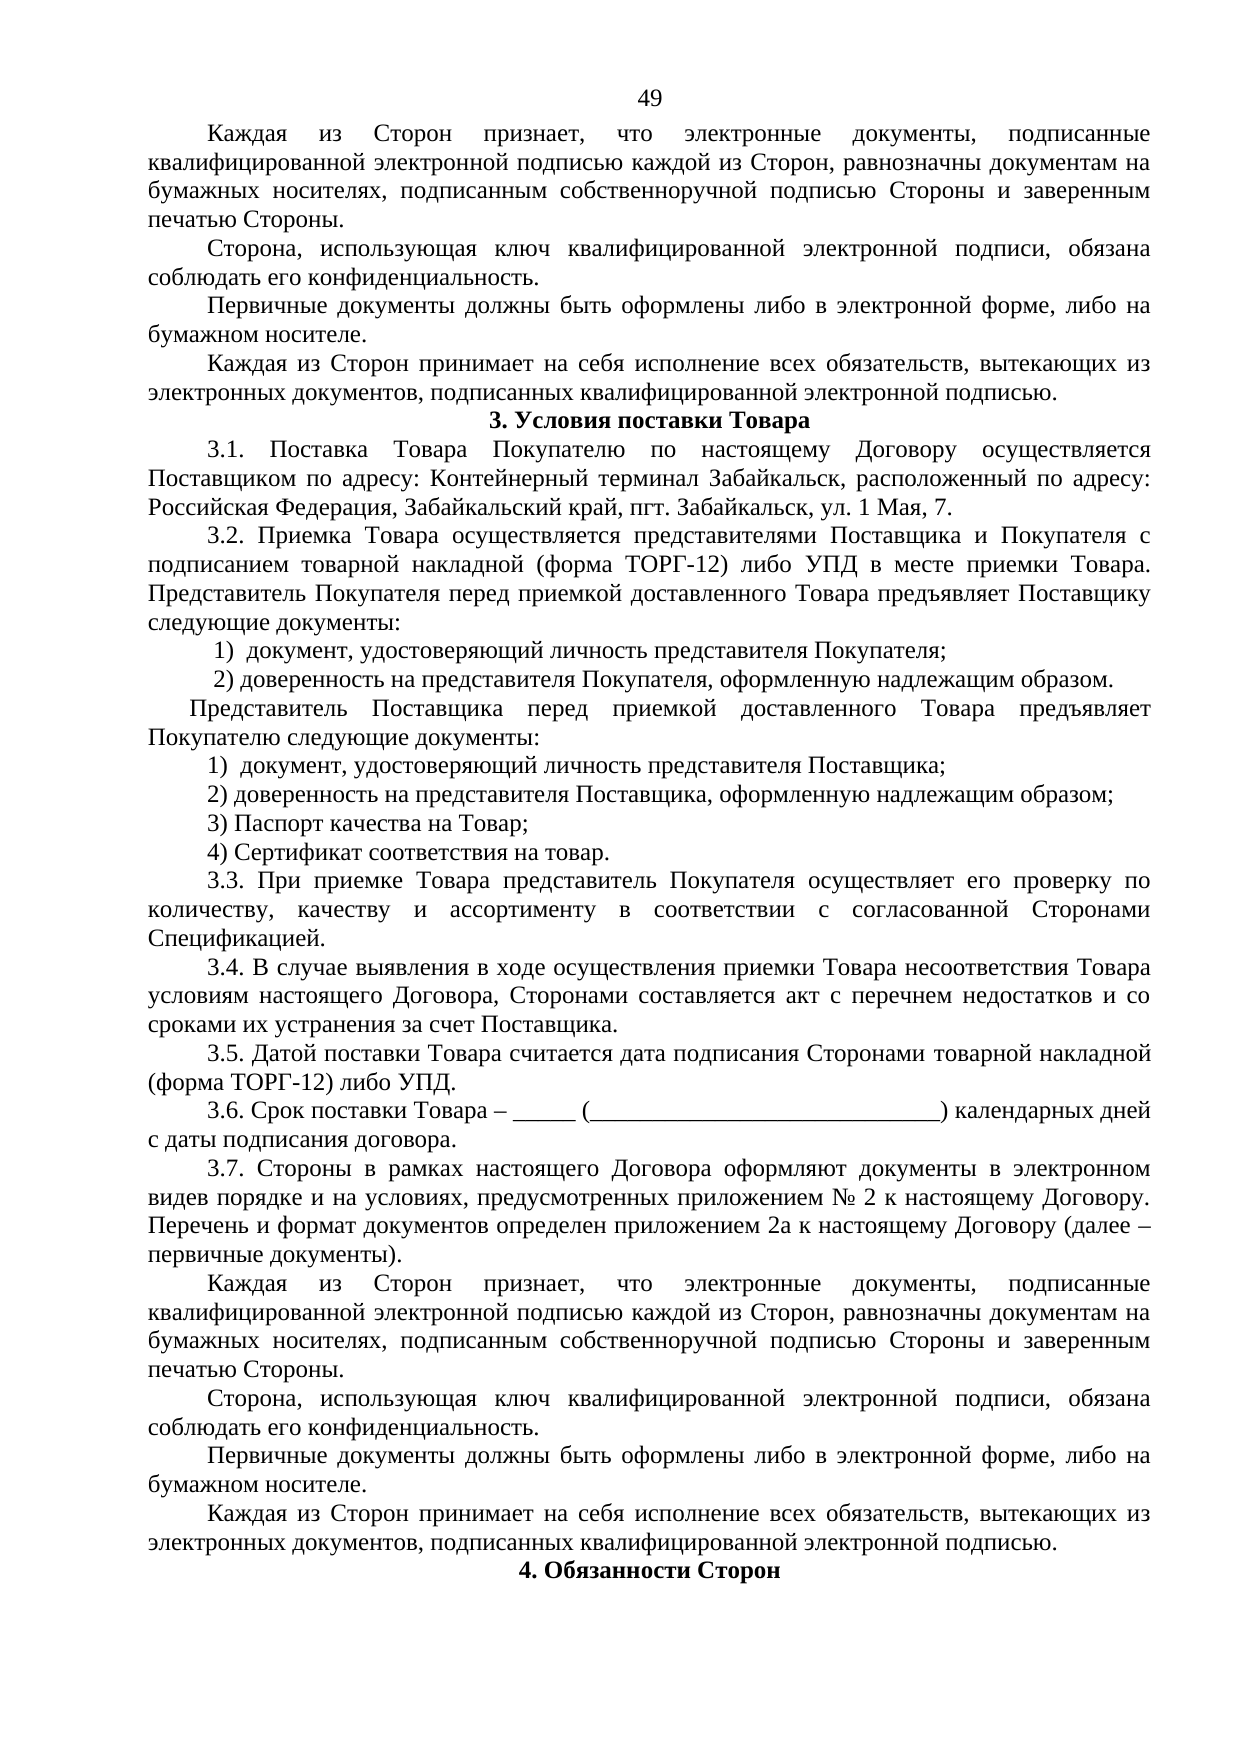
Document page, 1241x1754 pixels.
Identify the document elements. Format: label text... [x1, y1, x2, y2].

text 3.4. В случае выявления в ходе осуществления приемки Товара несоответствия Товара условиям настоящего Договора, Сторонами составляется акт с перечнем недостатков и со сроками их устранения за счет Поставщика. [148, 952, 1152, 1038]
text 3.5. Датой поставки Товара считается дата подписания Сторонами товарной накладной (форма ТОРГ-12) либо УПД. [148, 1038, 1152, 1096]
text 2) доверенность на представителя Покупателя, оформленную надлежащим образом. [148, 664, 1152, 693]
text Первичные документы должны быть оформлены либо в электронной форме, либо на бумажном носителе. [148, 1441, 1152, 1498]
text 4) Сертификат соответствия на товар. [148, 837, 1152, 866]
text Сторона, использующая ключ квалифицированной электронной подписи, обязана соблюдать его конфиденциальность. [148, 233, 1152, 291]
text 3. Условия поставки Товара [148, 406, 1152, 434]
text 3.2. Приемка Товара осуществляется представителями Поставщика и Покупателя с подписанием товарной накладной (форма ТОРГ-12) либо УПД в месте приемки Товара. Представитель Покупателя перед приемкой доставленного Товара предъявляет Поставщику следующие документы: [148, 521, 1152, 636]
text 3.1. Поставка Товара Покупателю по настоящему Договору осуществляется Поставщиком по адресу: Контейнерный терминал Забайкальск, расположенный по адресу: Российская Федерация, Забайкальский край, пгт. Забайкальск, ул. 1 Мая, 7. [148, 434, 1152, 521]
text 3.3. При приемке Товара представитель Покупателя осуществляет его проверку по количеству, качеству и ассортименту в соответствии с согласованной Сторонами Спецификацией. [148, 866, 1152, 952]
text Каждая из Сторон принимает на себя исполнение всех обязательств, вытекающих из электронных документов, подписанных квалифицированной электронной подписью. [148, 1498, 1152, 1556]
text 3.7. Стороны в рамках настоящего Договора оформляют документы в электронном видев порядке и на условиях, предусмотренных приложением № 2 к настоящему Договору. Перечень и формат документов определен приложением 2а к настоящему Договору (далее – первичные документы). [148, 1153, 1152, 1268]
text Первичные документы должны быть оформлены либо в электронной форме, либо на бумажном носителе. [148, 291, 1152, 348]
text Каждая из Сторон принимает на себя исполнение всех обязательств, вытекающих из электронных документов, подписанных квалифицированной электронной подписью. [148, 348, 1152, 406]
text Каждая из Сторон признает, что электронные документы, подписанные квалифицированной электронной подписью каждой из Сторон, равнозначны документам на бумажных носителях, подписанным собственноручной подписью Стороны и заверенным печатью Стороны. [148, 1268, 1152, 1383]
text Сторона, использующая ключ квалифицированной электронной подписи, обязана соблюдать его конфиденциальность. [148, 1383, 1152, 1441]
text 3.6. Срок поставки Товара – _____ (____________________________) календарных дней с даты подписания договора. [148, 1096, 1152, 1153]
text Каждая из Сторон признает, что электронные документы, подписанные квалифицированной электронной подписью каждой из Сторон, равнозначны документам на бумажных носителях, подписанным собственноручной подписью Стороны и заверенным печатью Стороны. [148, 118, 1152, 233]
text 4. Обязанности Сторон [148, 1556, 1152, 1584]
text 1) документ, удостоверяющий личность представителя Покупателя; [148, 636, 1152, 664]
text 2) доверенность на представителя Поставщика, оформленную надлежащим образом; [148, 779, 1152, 808]
text 1) документ, удостоверяющий личность представителя Поставщика; [148, 751, 1152, 779]
text 3) Паспорт качества на Товар; [148, 808, 1152, 837]
text Представитель Поставщика перед приемкой доставленного Товара предъявляет Покупателю следующие документы: [148, 693, 1152, 751]
